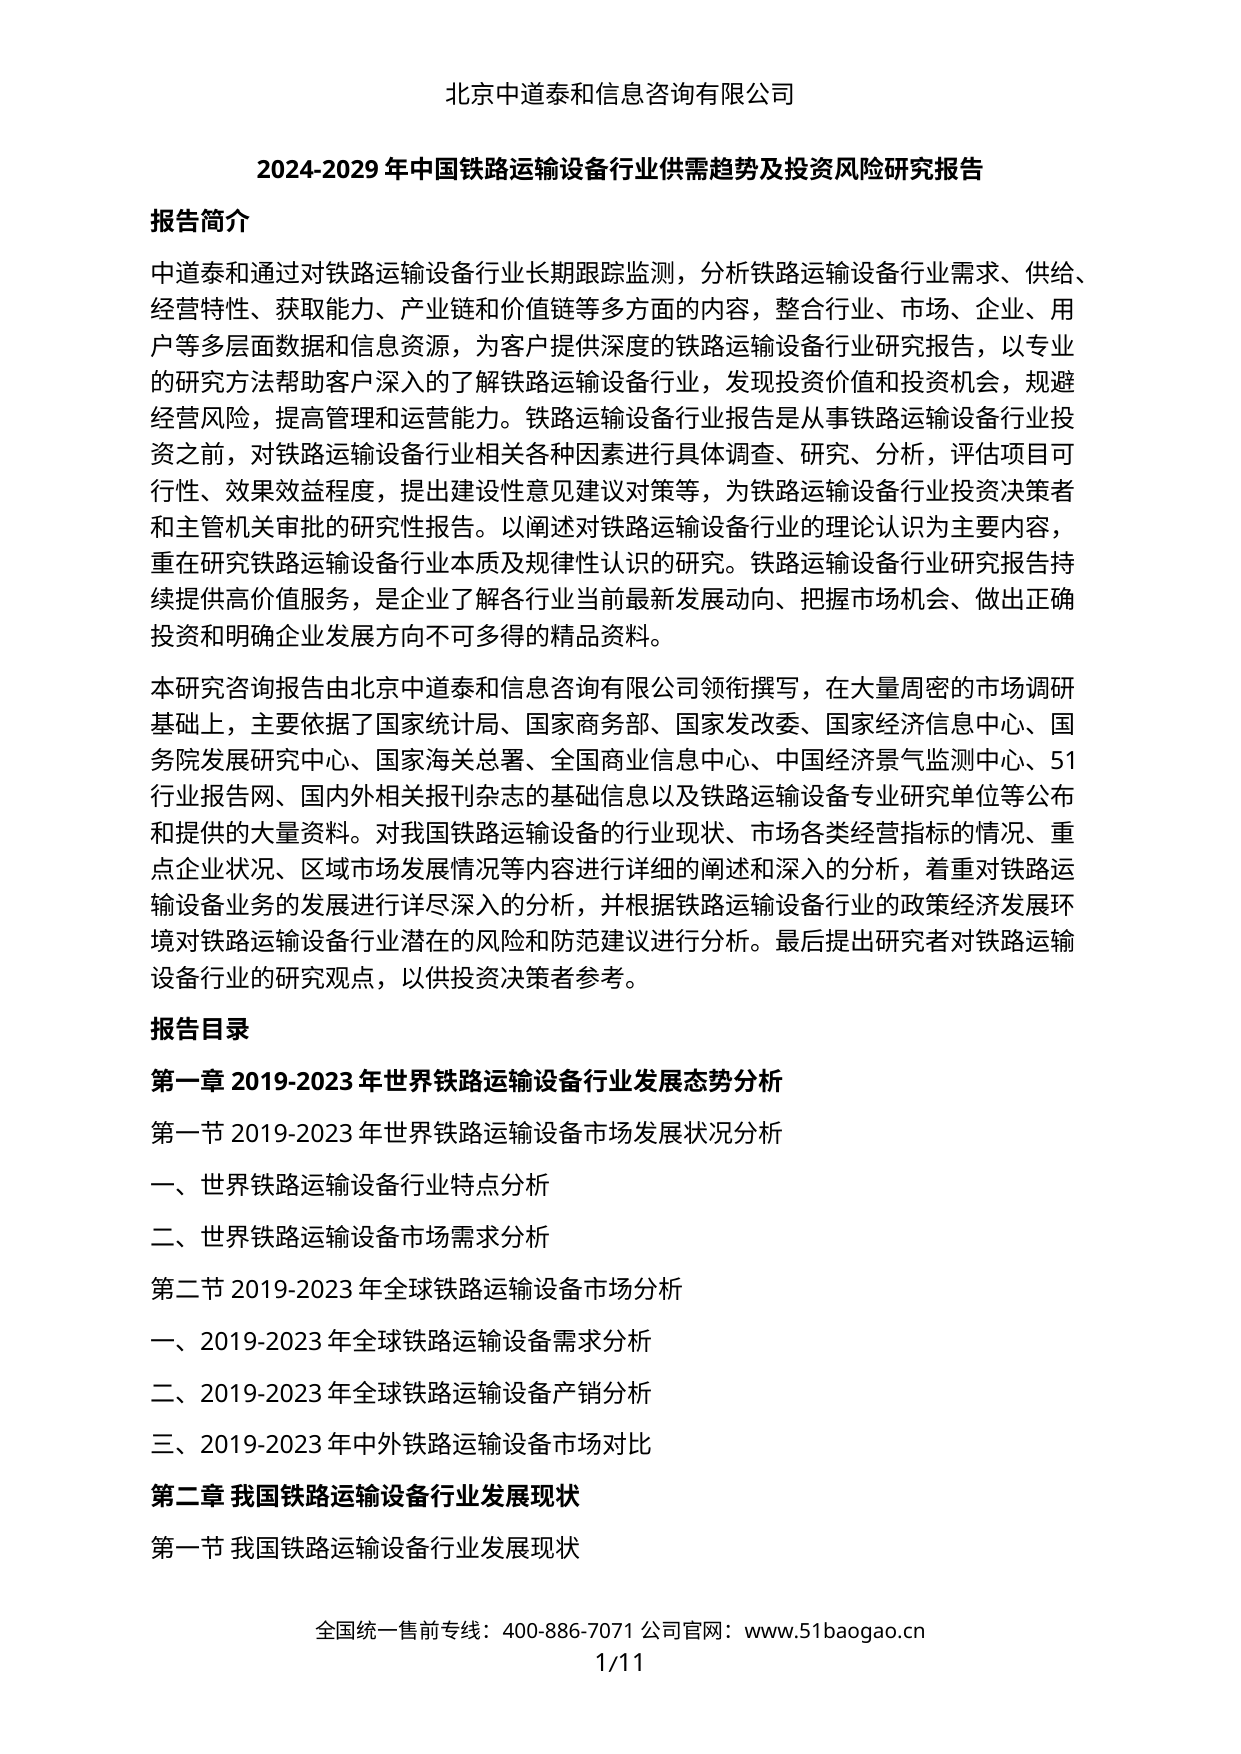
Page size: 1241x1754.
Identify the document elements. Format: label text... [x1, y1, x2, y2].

text 二、世界铁路运输设备市场需求分析 [150, 1217, 1090, 1254]
text 第二节 2019-2023年全球铁路运输设备市场分析 [150, 1269, 1090, 1306]
text 报告目录 [150, 1010, 1090, 1046]
text 一、世界铁路运输设备行业特点分析 [150, 1166, 1090, 1202]
text 2024-2029年中国铁路运输设备行业供需趋势及投资风险研究报告 [150, 150, 1090, 186]
text 第二章 我国铁路运输设备行业发展现状 [150, 1477, 1090, 1513]
text 第一节 2019-2023年世界铁路运输设备市场发展状况分析 [150, 1114, 1090, 1150]
text 三、2019-2023年中外铁路运输设备市场对比 [150, 1425, 1090, 1461]
text 一、2019-2023年全球铁路运输设备需求分析 [150, 1321, 1090, 1357]
text 本研究咨询报告由北京中道泰和信息咨询有限公司领衔撰写，在大量周密的市场调研基础上，主要依据了国家统计局、国家商务部、国家发改委、国家经济信息中心、国务院发展研究中心、国家海关总署、全国商业信息中心、中国经济景气监测中心、51行业报告网、国内外相关报刊杂志的基础信息以及铁路运输设备专业研究单位等公布和提供的大量资料。对我国铁路运输设备的行业现状、市场各类经营指标的情况、重点企业状况、区域市场发展情况等内容进行详细的阐述和深入的分析，着重对铁路运输设备业务的发展进行详尽深入的分析，并根据铁路运输设备行业的政策经济发展环境对铁路运输设备行业潜在的风险和防范建议进行分析。最后提出研究者对铁路运输设备行业的研究观点，以供投资决策者参考。 [150, 668, 1090, 994]
text 报告简介 [150, 202, 1090, 238]
text 二、2019-2023年全球铁路运输设备产销分析 [150, 1373, 1090, 1409]
text 第一章 2019-2023年世界铁路运输设备行业发展态势分析 [150, 1062, 1090, 1098]
text 中道泰和通过对铁路运输设备行业长期跟踪监测，分析铁路运输设备行业需求、供给、经营特性、获取能力、产业链和价值链等多方面的内容，整合行业、市场、企业、用户等多层面数据和信息资源，为客户提供深度的铁路运输设备行业研究报告，以专业的研究方法帮助客户深入的了解铁路运输设备行业，发现投资价值和投资机会，规避经营风险，提高管理和运营能力。铁路运输设备行业报告是从事铁路运输设备行业投资之前，对铁路运输设备行业相关各种因素进行具体调查、研究、分析，评估项目可行性、效果效益程度，提出建设性意见建议对策等，为铁路运输设备行业投资决策者和主管机关审批的研究性报告。以阐述对铁路运输设备行业的理论认识为主要内容，重在研究铁路运输设备行业本质及规律性认识的研究。铁路运输设备行业研究报告持续提供高价值服务，是企业了解各行业当前最新发展动向、把握市场机会、做出正确投资和明确企业发展方向不可多得的精品资料。 [150, 254, 1090, 652]
text 第一节 我国铁路运输设备行业发展现状 [150, 1529, 1090, 1565]
